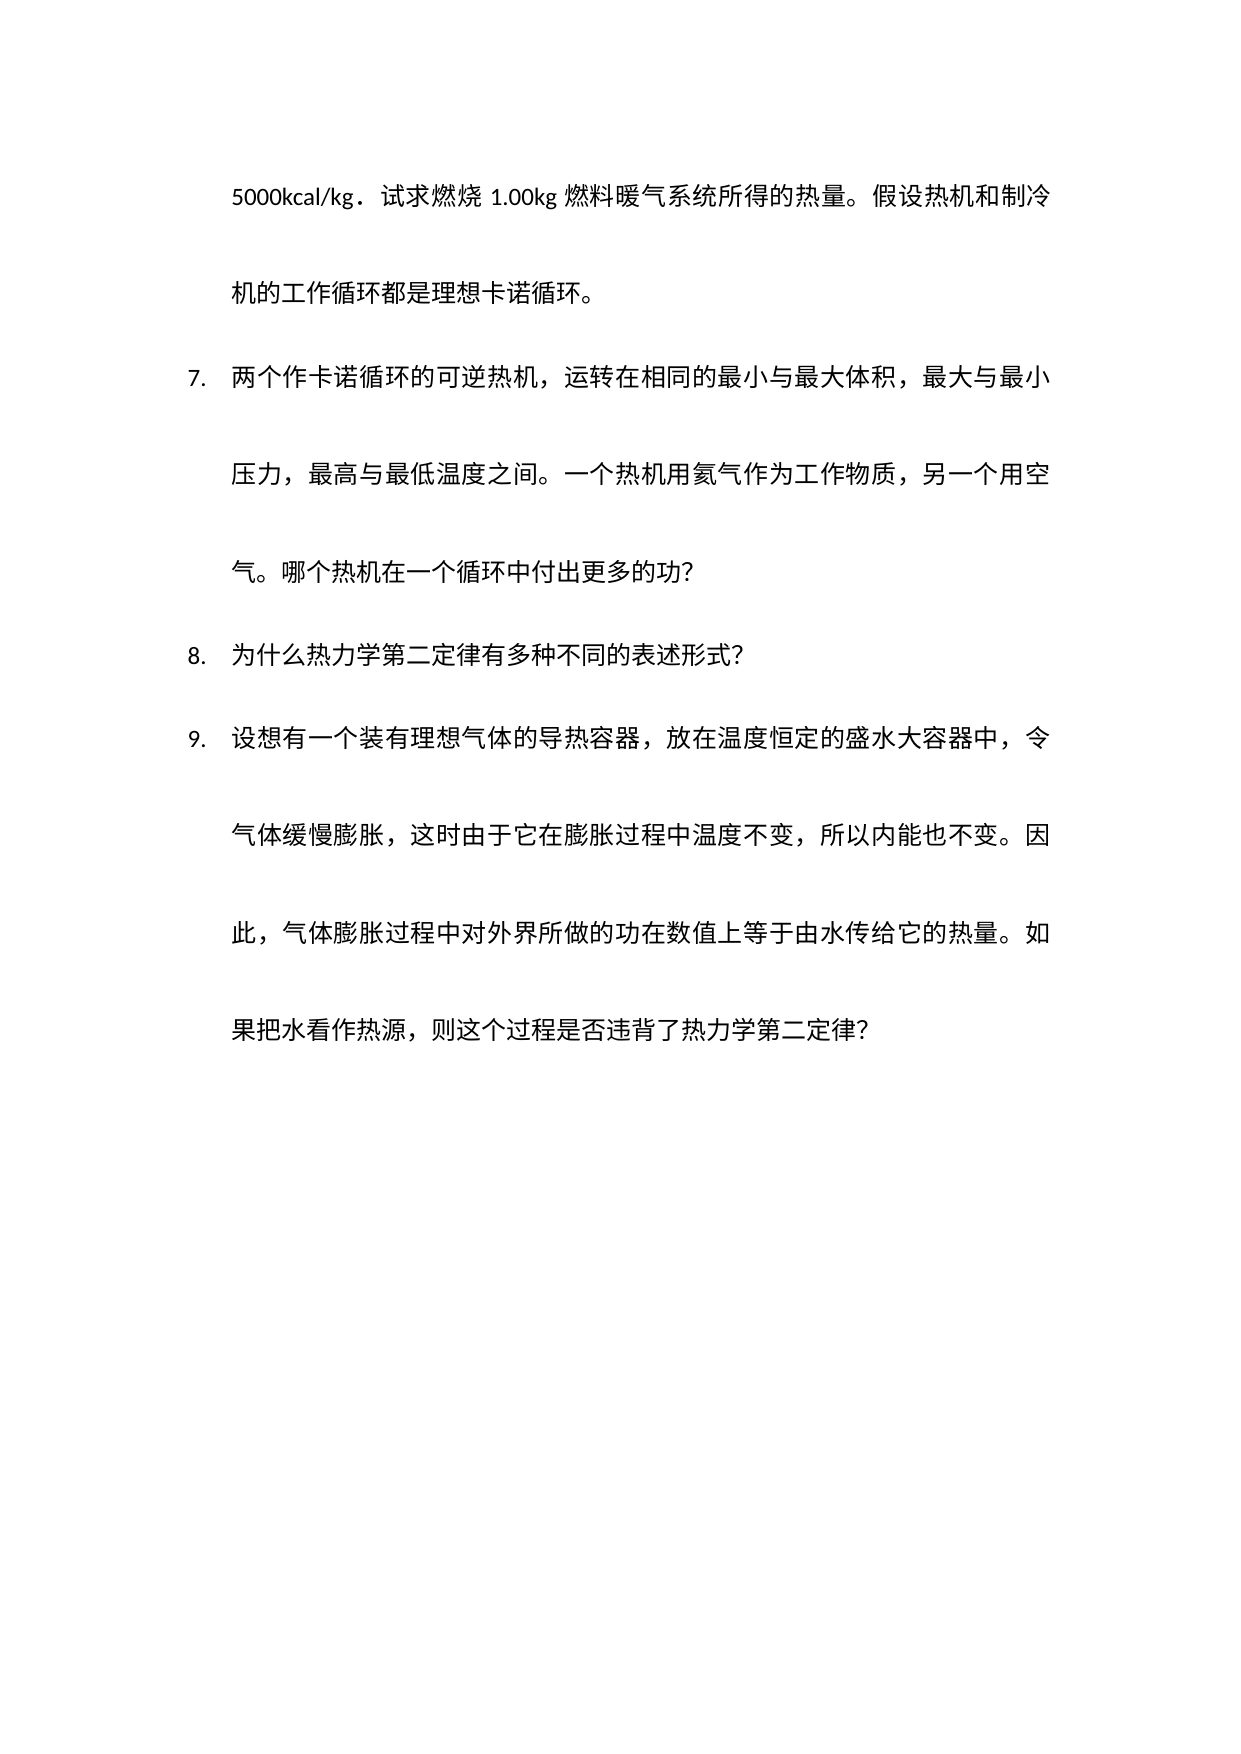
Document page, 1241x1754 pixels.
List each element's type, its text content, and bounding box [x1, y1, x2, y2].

list 为什么热力学第二定律有多种不同的表述形式？ [187, 621, 1053, 686]
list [187, 162, 1053, 324]
list 设想有一个装有理想气体的导热容器，放在温度恒定的盛水大容器中，令气体缓慢膨胀，这时由于它在膨胀过程中温度不变，所以内能也不变。因此，气体膨胀过程中对外界所做的功在数值上等于由水传给它的热量。如果把水看作热源，则这个过程是否违背了热力学第二定律？ [187, 704, 1053, 1061]
list 两个作卡诺循环的可逆热机，运转在相同的最小与最大体积，最大与最小压力，最高与最低温度之间。一个热机用氦气作为工作物质，另一个用空气。哪个热机在一个循环中付出更多的功？ [187, 343, 1053, 603]
